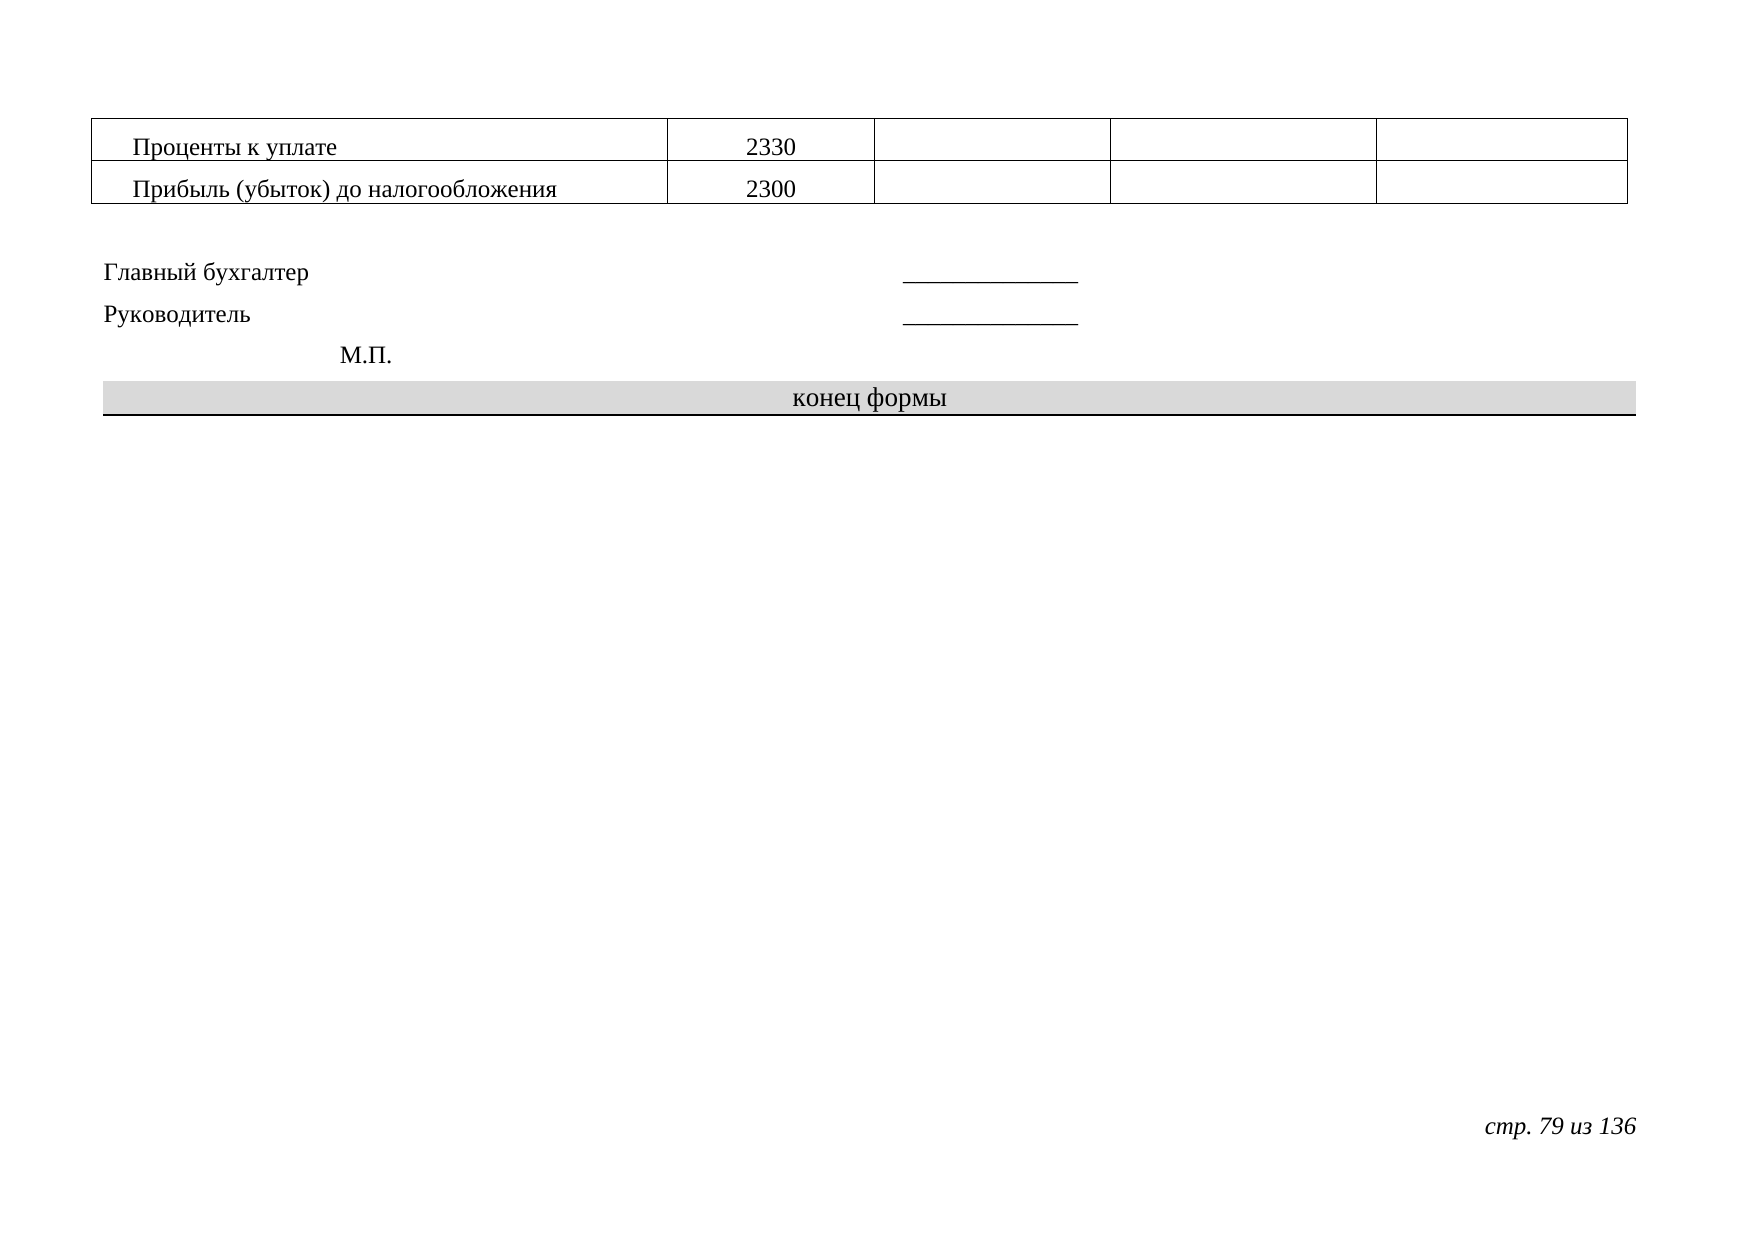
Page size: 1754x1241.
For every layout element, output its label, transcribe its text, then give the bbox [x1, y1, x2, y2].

table_cell Прибыль (убыток) до налогообложения [92, 161, 667, 203]
text Главный бухгалтер ______________ [103, 257, 1636, 286]
table_cell [1377, 161, 1627, 203]
table_cell Проценты к уплате [92, 119, 667, 160]
text М.П. [339, 340, 1636, 369]
table_cell [875, 119, 1110, 160]
table_cell [1111, 119, 1376, 160]
text конец формы [103, 381, 1636, 414]
table_cell 2300 [668, 161, 874, 203]
text Руководитель ______________ [103, 299, 1636, 327]
table_cell [1377, 119, 1627, 160]
table_cell [1111, 161, 1376, 203]
table_cell 2330 [668, 119, 874, 160]
table_cell [875, 161, 1110, 203]
